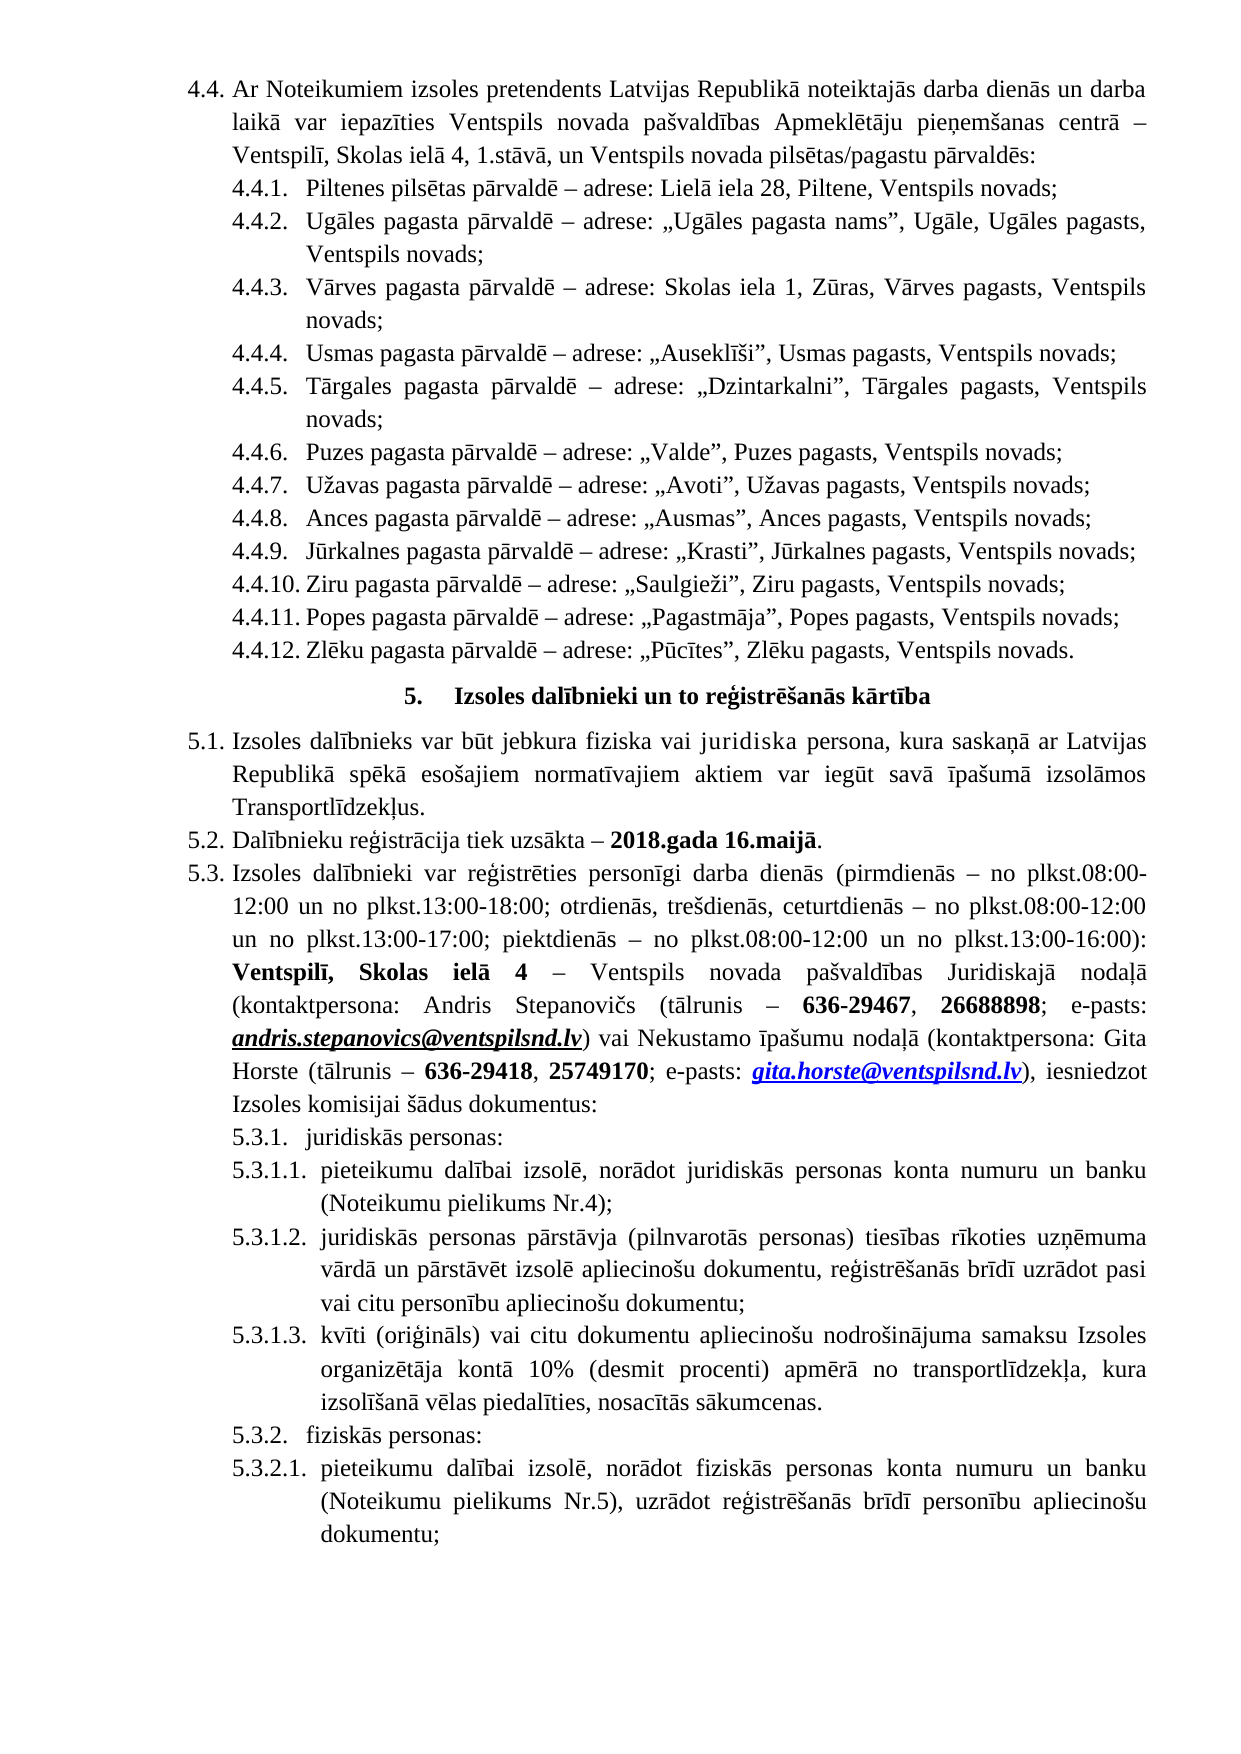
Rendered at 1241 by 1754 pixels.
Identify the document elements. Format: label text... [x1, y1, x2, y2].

list Ar Noteikumiem izsoles pretendents Latvijas Republikā noteiktajās darba dienās un darba laikā var iepazīties Ventspils novada pašvaldības Apmeklētāju pieņemšanas centrā – Ventspilī, Skolas ielā 4, 1.stāvā, un Ventspils novada pilsētas/pagastu pārvaldēs: [187, 74, 1147, 169]
list juridiskās personas: [232, 1122, 1147, 1151]
list Ances pagasta pārvaldē – adrese: „Ausmas”, Ances pagasts, Ventspils novads; [232, 503, 1147, 532]
list Izsoles dalībnieki var reģistrēties personīgi darba dienās (pirmdienās – no plkst.08:00-12:00 un no plkst.13:00-18:00; otrdienās, trešdienās, ceturtdienās – no plkst.08:00-12:00 un no plkst.13:00-17:00; piektdienās – no plkst.08:00-12:00 un no plkst.13:00-16:00): Ventspilī, Skolas ielā 4 – Ventspils novada pašvaldības Juridiskajā nodaļā (kontaktpersona: Andris Stepanovičs (tālrunis – 636-29467, 26688898; e-pasts: andris.stepanovics@ventspilsnd.lv) vai Nekustamo īpašumu nodaļā (kontaktpersona: Gita Horste (tālrunis – 636-29418, 25749170; e-pasts: gita.horste@ventspilsnd.lv), iesniedzot Izsoles komisijai šādus dokumentus: [187, 858, 1147, 1118]
list Usmas pagasta pārvaldē – adrese: „Auseklīši”, Usmas pagasts, Ventspils novads; [232, 338, 1147, 367]
list fiziskās personas: [232, 1420, 1147, 1448]
list Tārgales pagasta pārvaldē – adrese: „Dzintarkalni”, Tārgales pagasts, Ventspils novads; [232, 371, 1147, 433]
list Ugāles pagasta pārvaldē – adrese: „Ugāles pagasta nams”, Ugāle, Ugāles pagasts, Ventspils novads; [232, 206, 1147, 268]
list pieteikumu dalībai izsolē, norādot fiziskās personas konta numuru un banku (Noteikumu pielikums Nr.5), uzrādot reģistrēšanās brīdī personību apliecinošu dokumentu; [232, 1453, 1147, 1547]
list Popes pagasta pārvaldē – adrese: „Pagastmāja”, Popes pagasts, Ventspils novads; [232, 602, 1147, 631]
list Piltenes pilsētas pārvaldē – adrese: Lielā iela 28, Piltene, Ventspils novads; [232, 173, 1147, 202]
list Izsoles dalībnieks var būt jebkura fiziska vai juridiska persona, kura saskaņā ar Latvijas Republikā spēkā esošajiem normatīvajiem aktiem var iegūt savā īpašumā izsolāmos Transportlīdzekļus. [187, 726, 1147, 821]
list Puzes pagasta pārvaldē – adrese: „Valde”, Puzes pagasts, Ventspils novads; [232, 437, 1147, 466]
list juridiskās personas pārstāvja (pilnvarotās personas) tiesības rīkoties uzņēmuma vārdā un pārstāvēt izsolē apliecinošu dokumentu, reģistrēšanās brīdī uzrādot pasi vai citu personību apliecinošu dokumentu; [232, 1222, 1147, 1316]
list Užavas pagasta pārvaldē – adrese: „Avoti”, Užavas pagasts, Ventspils novads; [232, 470, 1147, 499]
list Zlēku pagasta pārvaldē – adrese: „Pūcītes”, Zlēku pagasts, Ventspils novads. [232, 635, 1147, 664]
list Vārves pagasta pārvaldē – adrese: Skolas iela 1, Zūras, Vārves pagasts, Ventspils novads; [232, 272, 1147, 334]
list Ziru pagasta pārvaldē – adrese: „Saulgieži”, Ziru pagasts, Ventspils novads; [232, 569, 1147, 598]
list Dalībnieku reģistrācija tiek uzsākta – 2018.gada 16.maijā. [187, 825, 1147, 854]
list Izsoles dalībnieki un to reģistrēšanās kārtība [187, 681, 1147, 709]
list Jūrkalnes pagasta pārvaldē – adrese: „Krasti”, Jūrkalnes pagasts, Ventspils novads; [232, 536, 1147, 565]
list pieteikumu dalībai izsolē, norādot juridiskās personas konta numuru un banku (Noteikumu pielikums Nr.4); [232, 1156, 1147, 1217]
